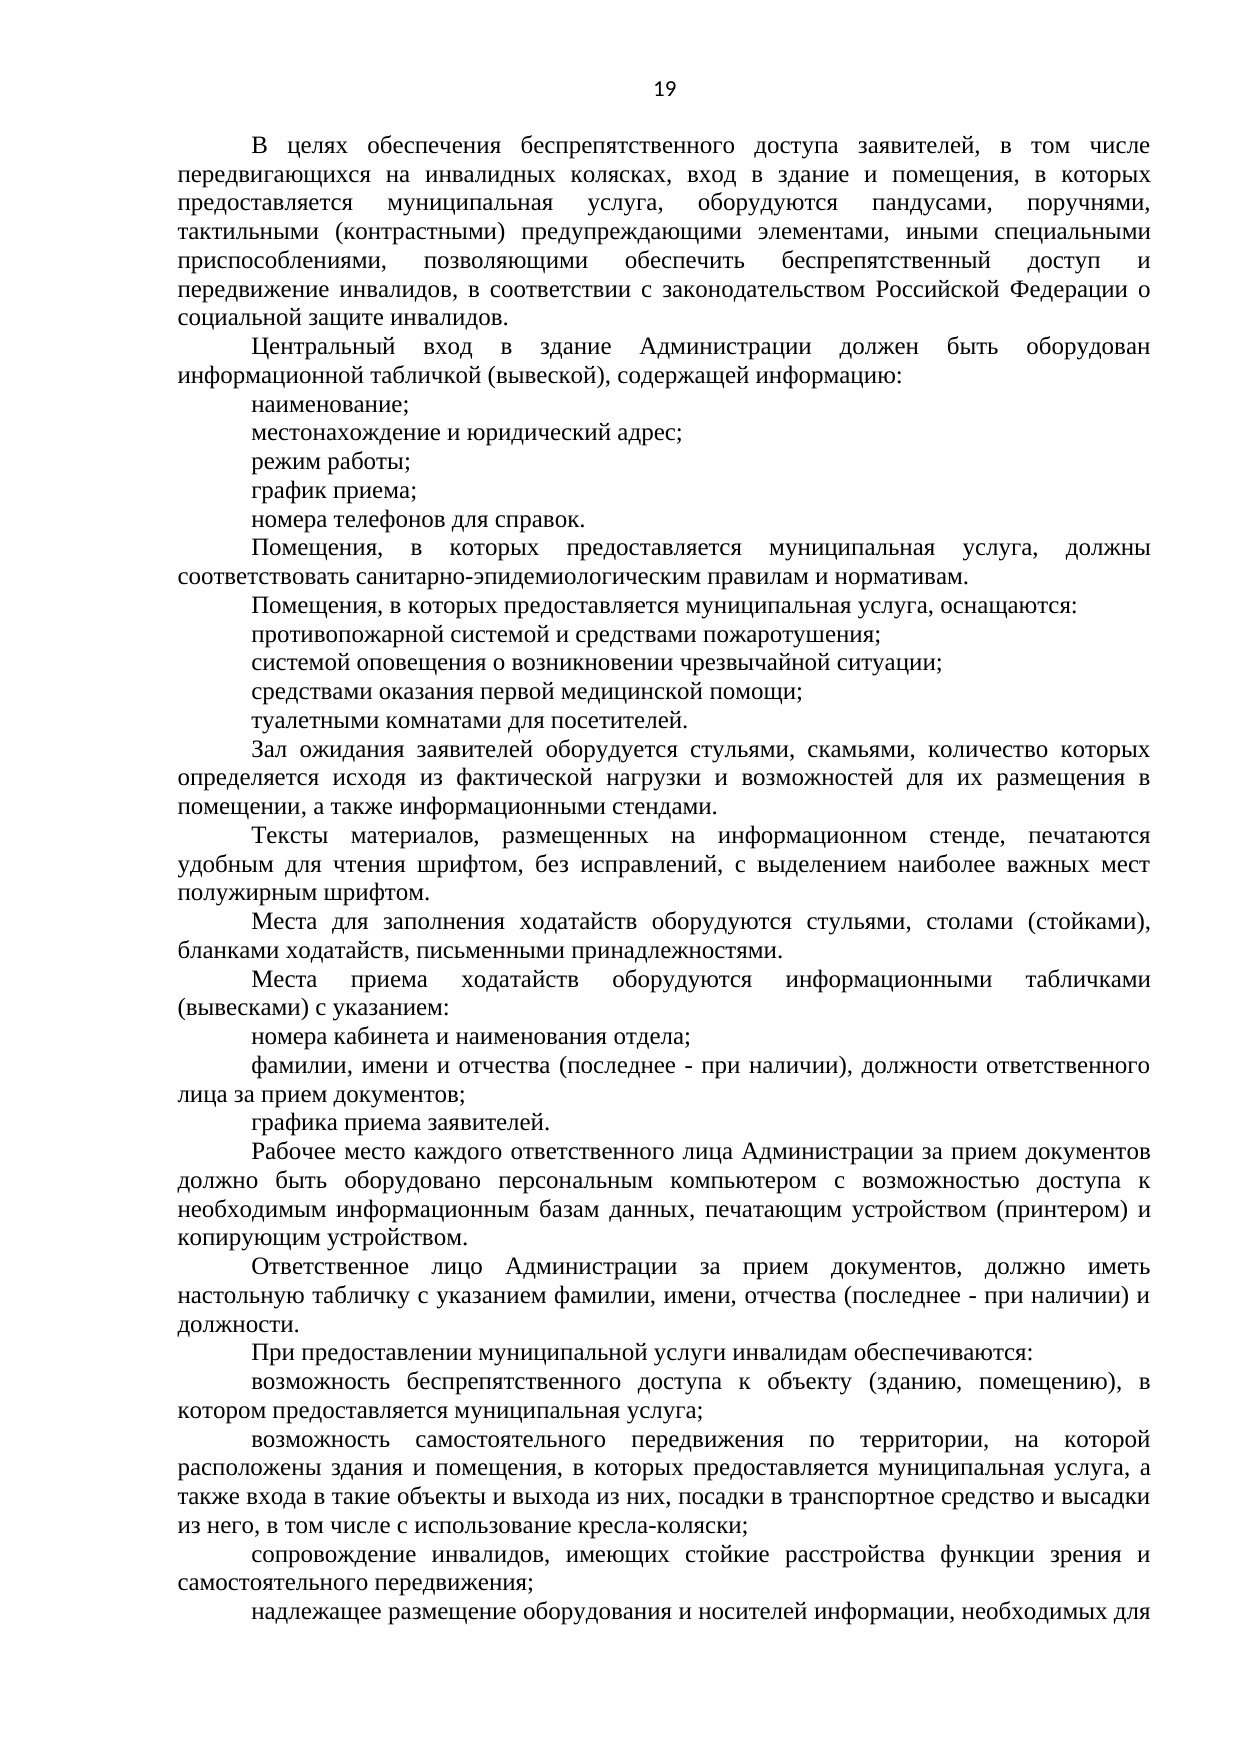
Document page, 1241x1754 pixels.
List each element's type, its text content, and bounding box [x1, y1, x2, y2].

text местонахождение и юридический адрес; [251, 417, 1152, 446]
text противопожарной системой и средствами пожаротушения; [177, 619, 1152, 647]
text Зал ожидания заявителей оборудуется стульями, скамьями, количество которых определяется исходя из фактической нагрузки и возможностей для их размещения в помещении, а также информационными стендами. [177, 734, 1152, 820]
text наименование; [251, 389, 1152, 417]
text туалетными комнатами для посетителей. [177, 705, 1152, 734]
text средствами оказания первой медицинской помощи; [177, 676, 1152, 705]
text Центральный вход в здание Администрации должен быть оборудован информационной табличкой (вывеской), содержащей информацию: [177, 331, 1152, 389]
text Помещения, в которых предоставляется муниципальная услуга, должны соответствовать санитарно-эпидемиологическим правилам и нормативам. [177, 532, 1152, 590]
text При предоставлении муниципальной услуги инвалидам обеспечиваются: [177, 1337, 1152, 1366]
text Помещения, в которых предоставляется муниципальная услуга, оснащаются: [177, 590, 1152, 619]
text режим работы; [251, 446, 1152, 475]
text Места для заполнения ходатайств оборудуются стульями, столами (стойками), бланками ходатайств, письменными принадлежностями. [177, 906, 1152, 964]
text номера кабинета и наименования отдела; [177, 1021, 1152, 1050]
text Места приема ходатайств оборудуются информационными табличками (вывесками) с указанием: [177, 964, 1152, 1021]
text Ответственное лицо Администрации за прием документов, должно иметь настольную табличку с указанием фамилии, имени, отчества (последнее - при наличии) и должности. [177, 1251, 1152, 1337]
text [177, 1596, 1152, 1625]
text графика приема заявителей. [177, 1107, 1152, 1136]
text Тексты материалов, размещенных на информационном стенде, печатаются удобным для чтения шрифтом, без исправлений, с выделением наиболее важных мест полужирным шрифтом. [177, 820, 1152, 906]
text номера телефонов для справок. [251, 504, 1152, 532]
text сопровождение инвалидов, имеющих стойкие расстройства функции зрения и самостоятельного передвижения; [177, 1539, 1152, 1596]
text график приема; [251, 475, 1152, 504]
text Рабочее место каждого ответственного лица Администрации за прием документов должно быть оборудовано персональным компьютером с возможностью доступа к необходимым информационным базам данных, печатающим устройством (принтером) и копирующим устройством. [177, 1136, 1152, 1251]
text системой оповещения о возникновении чрезвычайной ситуации; [177, 647, 1152, 676]
text фамилии, имени и отчества (последнее - при наличии), должности ответственного лица за прием документов; [177, 1050, 1152, 1107]
text возможность беспрепятственного доступа к объекту (зданию, помещению), в котором предоставляется муниципальная услуга; [177, 1366, 1152, 1424]
text возможность самостоятельного передвижения по территории, на которой расположены здания и помещения, в которых предоставляется муниципальная услуга, а также входа в такие объекты и выхода из них, посадки в транспортное средство и высадки из него, в том числе с использование кресла-коляски; [177, 1424, 1152, 1539]
text В целях обеспечения беспрепятственного доступа заявителей, в том числе передвигающихся на инвалидных колясках, вход в здание и помещения, в которых предоставляется муниципальная услуга, оборудуются пандусами, поручнями, тактильными (контрастными) предупреждающими элементами, иными специальными приспособлениями, позволяющими обеспечить беспрепятственный доступ и передвижение инвалидов, в соответствии с законодательством Российской Федерации о социальной защите инвалидов. [177, 130, 1152, 331]
